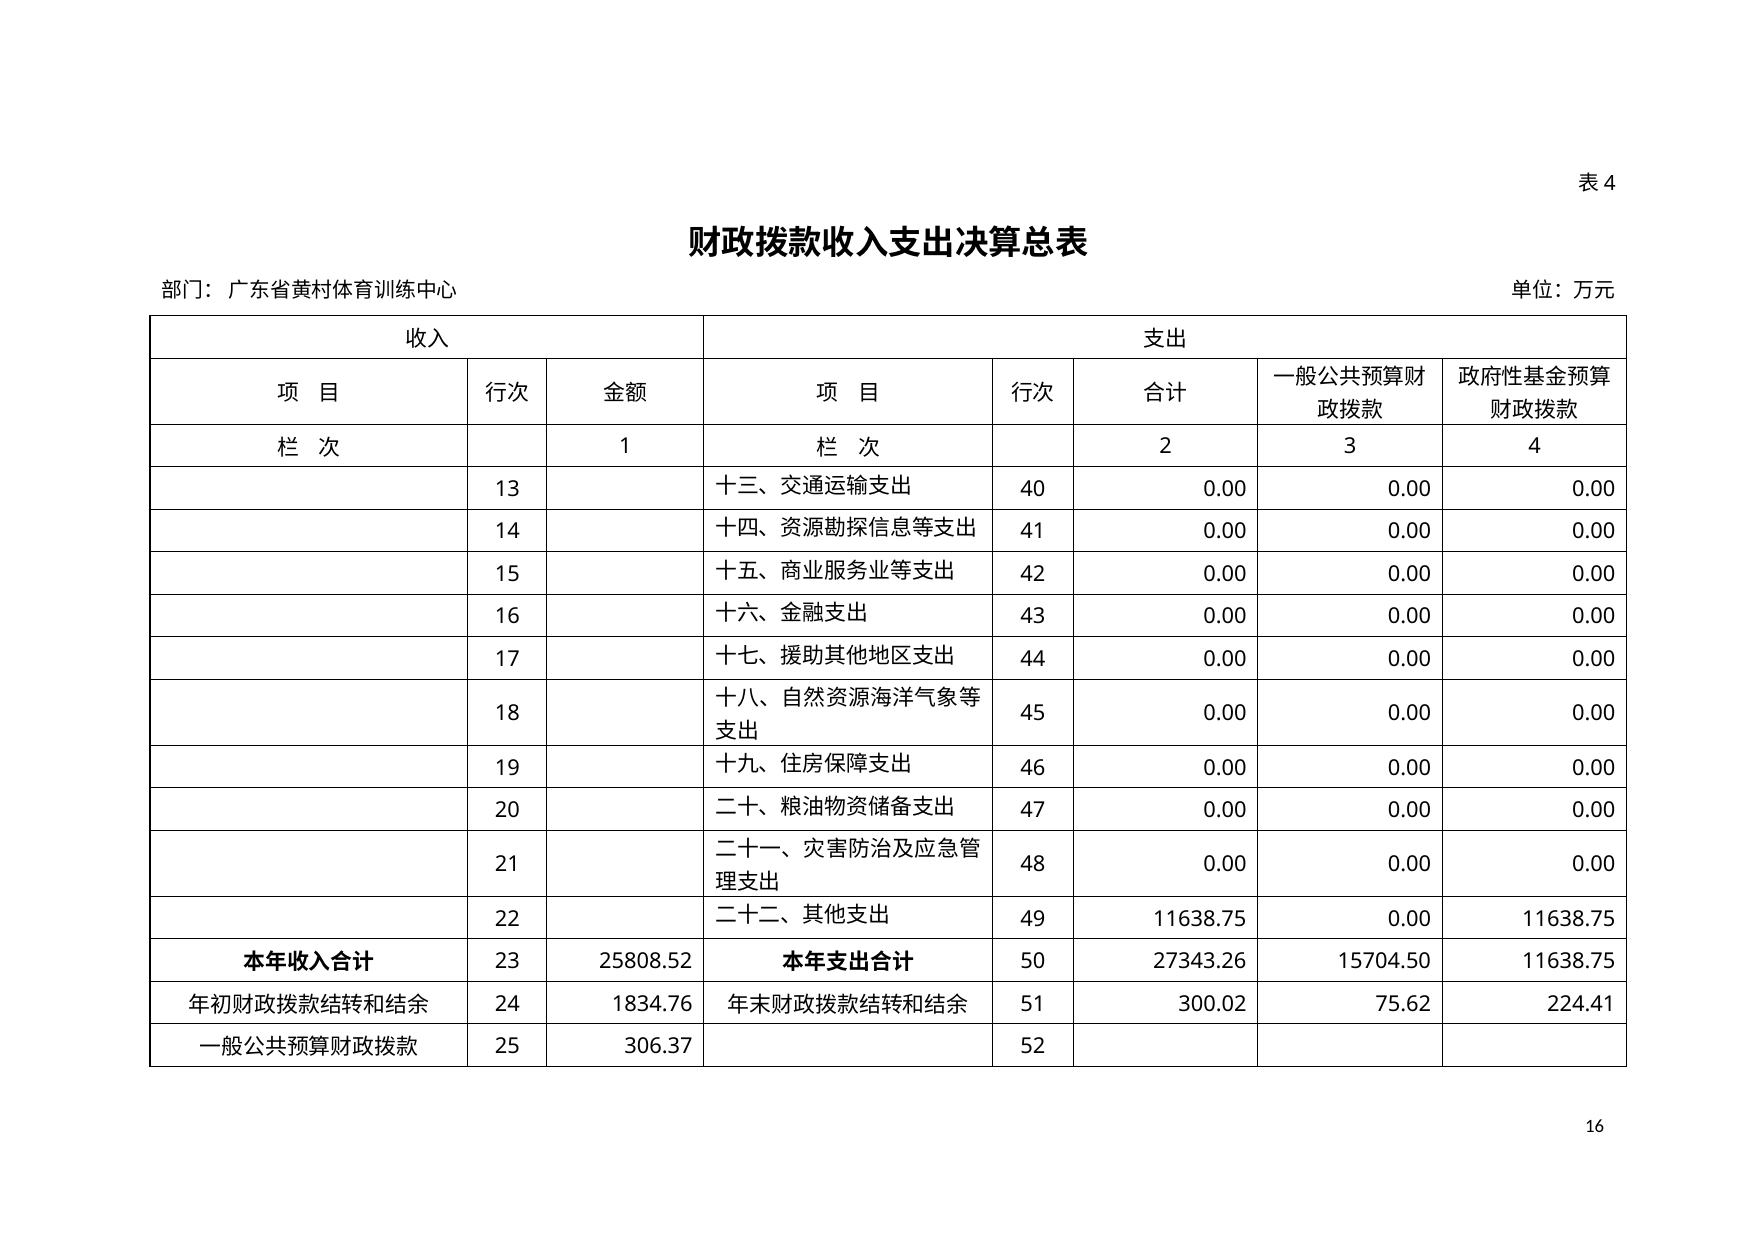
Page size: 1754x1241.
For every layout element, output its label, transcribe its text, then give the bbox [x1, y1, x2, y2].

table_cell 0.00 [1443, 788, 1626, 830]
table_cell 0.00 [1443, 552, 1626, 594]
table_cell 十九、住房保障支出 [704, 746, 992, 787]
table_cell 20 [468, 788, 546, 830]
table_cell [547, 510, 703, 551]
table_cell 0.00 [1443, 680, 1626, 745]
table_cell 48 [993, 831, 1073, 896]
table_cell 金额 [547, 359, 703, 424]
table_cell 二十一、灾害防治及应急管理支出 [704, 831, 992, 896]
table_cell 25808.52 [547, 939, 703, 981]
table_cell 二十、粮油物资储备支出 [704, 788, 992, 830]
table_cell 收入 [151, 316, 703, 358]
table_cell 49 [993, 897, 1073, 938]
table_cell 0.00 [1258, 831, 1442, 896]
table_cell 单位：万元 [1442, 273, 1626, 315]
table_cell 44 [993, 637, 1073, 679]
table_cell 306.37 [547, 1024, 703, 1066]
table_cell 0.00 [1258, 788, 1442, 830]
table_cell 0.00 [1443, 637, 1626, 679]
table_cell 行次 [993, 359, 1073, 424]
table_cell 42 [993, 552, 1073, 594]
table_cell 支出 [704, 316, 1626, 358]
table_cell 合计 [1074, 359, 1257, 424]
table_cell 一般公共预算财政拨款 [151, 1024, 467, 1066]
table_cell [547, 552, 703, 594]
table_cell 45 [993, 680, 1073, 745]
table_cell [151, 680, 467, 745]
table_cell 0.00 [1258, 510, 1442, 551]
table_cell 40 [993, 467, 1073, 509]
table_cell [151, 595, 467, 636]
table_cell 0.00 [1074, 595, 1257, 636]
table_cell 47 [993, 788, 1073, 830]
table_cell 51 [993, 982, 1073, 1023]
table_cell 16 [468, 595, 546, 636]
table_cell [151, 788, 467, 830]
table_cell [547, 680, 703, 745]
table_cell 行次 [468, 359, 546, 424]
table_cell 15 [468, 552, 546, 594]
table_cell 17 [468, 637, 546, 679]
table_cell 0.00 [1443, 746, 1626, 787]
table_cell 本年支出合计 [704, 939, 992, 981]
table_cell [151, 552, 467, 594]
table_cell 0.00 [1258, 467, 1442, 509]
table_cell 0.00 [1443, 467, 1626, 509]
table_cell 0.00 [1443, 510, 1626, 551]
table_cell [151, 637, 467, 679]
table_cell 十七、援助其他地区支出 [704, 637, 992, 679]
table_cell 十三、交通运输支出 [704, 467, 992, 509]
table_cell 0.00 [1258, 746, 1442, 787]
table_cell 0.00 [1074, 467, 1257, 509]
table_cell 0.00 [1443, 831, 1626, 896]
table_cell 0.00 [1074, 680, 1257, 745]
table_cell 十四、资源勘探信息等支出 [704, 510, 992, 551]
table_cell 11638.75 [1443, 897, 1626, 938]
table_cell [151, 897, 467, 938]
table_cell 0.00 [1074, 788, 1257, 830]
table_cell 25 [468, 1024, 546, 1066]
table_header 表4 [150, 165, 1626, 208]
table_cell [1258, 1024, 1442, 1066]
table_cell 一般公共预算财政拨款 [1258, 359, 1442, 424]
table_cell 43 [993, 595, 1073, 636]
table_cell 年末财政拨款结转和结余 [704, 982, 992, 1023]
table_cell 十六、金融支出 [704, 595, 992, 636]
table_cell 50 [993, 939, 1073, 981]
table_cell 75.62 [1258, 982, 1442, 1023]
table_cell 0.00 [1258, 552, 1442, 594]
table_cell 十五、商业服务业等支出 [704, 552, 992, 594]
table_cell 22 [468, 897, 546, 938]
table_cell 部门： 广东省黄村体育训练中心 [150, 273, 1442, 315]
table_cell 0.00 [1074, 637, 1257, 679]
table_cell [151, 746, 467, 787]
table_cell 19 [468, 746, 546, 787]
table_cell 11638.75 [1443, 939, 1626, 981]
table_cell 15704.50 [1258, 939, 1442, 981]
table_cell 27343.26 [1074, 939, 1257, 981]
table_cell [547, 467, 703, 509]
table_cell 项 目 [151, 359, 467, 424]
table_cell 政府性基金预算财政拨款 [1443, 359, 1626, 424]
table_cell [547, 788, 703, 830]
table_cell 0.00 [1074, 831, 1257, 896]
table_cell 本年收入合计 [151, 939, 467, 981]
table_cell [993, 425, 1073, 466]
table_cell 224.41 [1443, 982, 1626, 1023]
table_cell 18 [468, 680, 546, 745]
table_cell [1443, 1024, 1626, 1066]
table_cell 2 [1074, 425, 1257, 466]
table_cell [547, 595, 703, 636]
table_cell 财政拨款收入支出决算总表 [150, 208, 1626, 273]
table_cell 0.00 [1258, 595, 1442, 636]
table_cell [151, 467, 467, 509]
table_cell 0.00 [1258, 897, 1442, 938]
table_cell 3 [1258, 425, 1442, 466]
table_cell 14 [468, 510, 546, 551]
table_cell 栏 次 [704, 425, 992, 466]
table_cell 23 [468, 939, 546, 981]
table_cell 1 [547, 425, 703, 466]
table_cell [704, 1024, 992, 1066]
table_cell 41 [993, 510, 1073, 551]
table_cell 0.00 [1074, 552, 1257, 594]
table_cell 52 [993, 1024, 1073, 1066]
table_cell [547, 746, 703, 787]
table_cell [547, 897, 703, 938]
table_cell 0.00 [1074, 746, 1257, 787]
table_cell 300.02 [1074, 982, 1257, 1023]
table_cell 24 [468, 982, 546, 1023]
table_cell 年初财政拨款结转和结余 [151, 982, 467, 1023]
table_cell 21 [468, 831, 546, 896]
table_cell 十八、自然资源海洋气象等支出 [704, 680, 992, 745]
table_cell 栏 次 [151, 425, 467, 466]
table_cell [1074, 1024, 1257, 1066]
table_cell 1834.76 [547, 982, 703, 1023]
table_cell 0.00 [1258, 637, 1442, 679]
table_cell 46 [993, 746, 1073, 787]
table_cell [468, 425, 546, 466]
table_cell [151, 831, 467, 896]
table_cell 项 目 [704, 359, 992, 424]
table_cell [151, 510, 467, 551]
table_cell 13 [468, 467, 546, 509]
table_cell 二十二、其他支出 [704, 897, 992, 938]
table_cell [547, 637, 703, 679]
table_cell 4 [1443, 425, 1626, 466]
table_cell [547, 831, 703, 896]
table_cell 0.00 [1443, 595, 1626, 636]
table_cell 11638.75 [1074, 897, 1257, 938]
table_cell 0.00 [1074, 510, 1257, 551]
table_cell 0.00 [1258, 680, 1442, 745]
